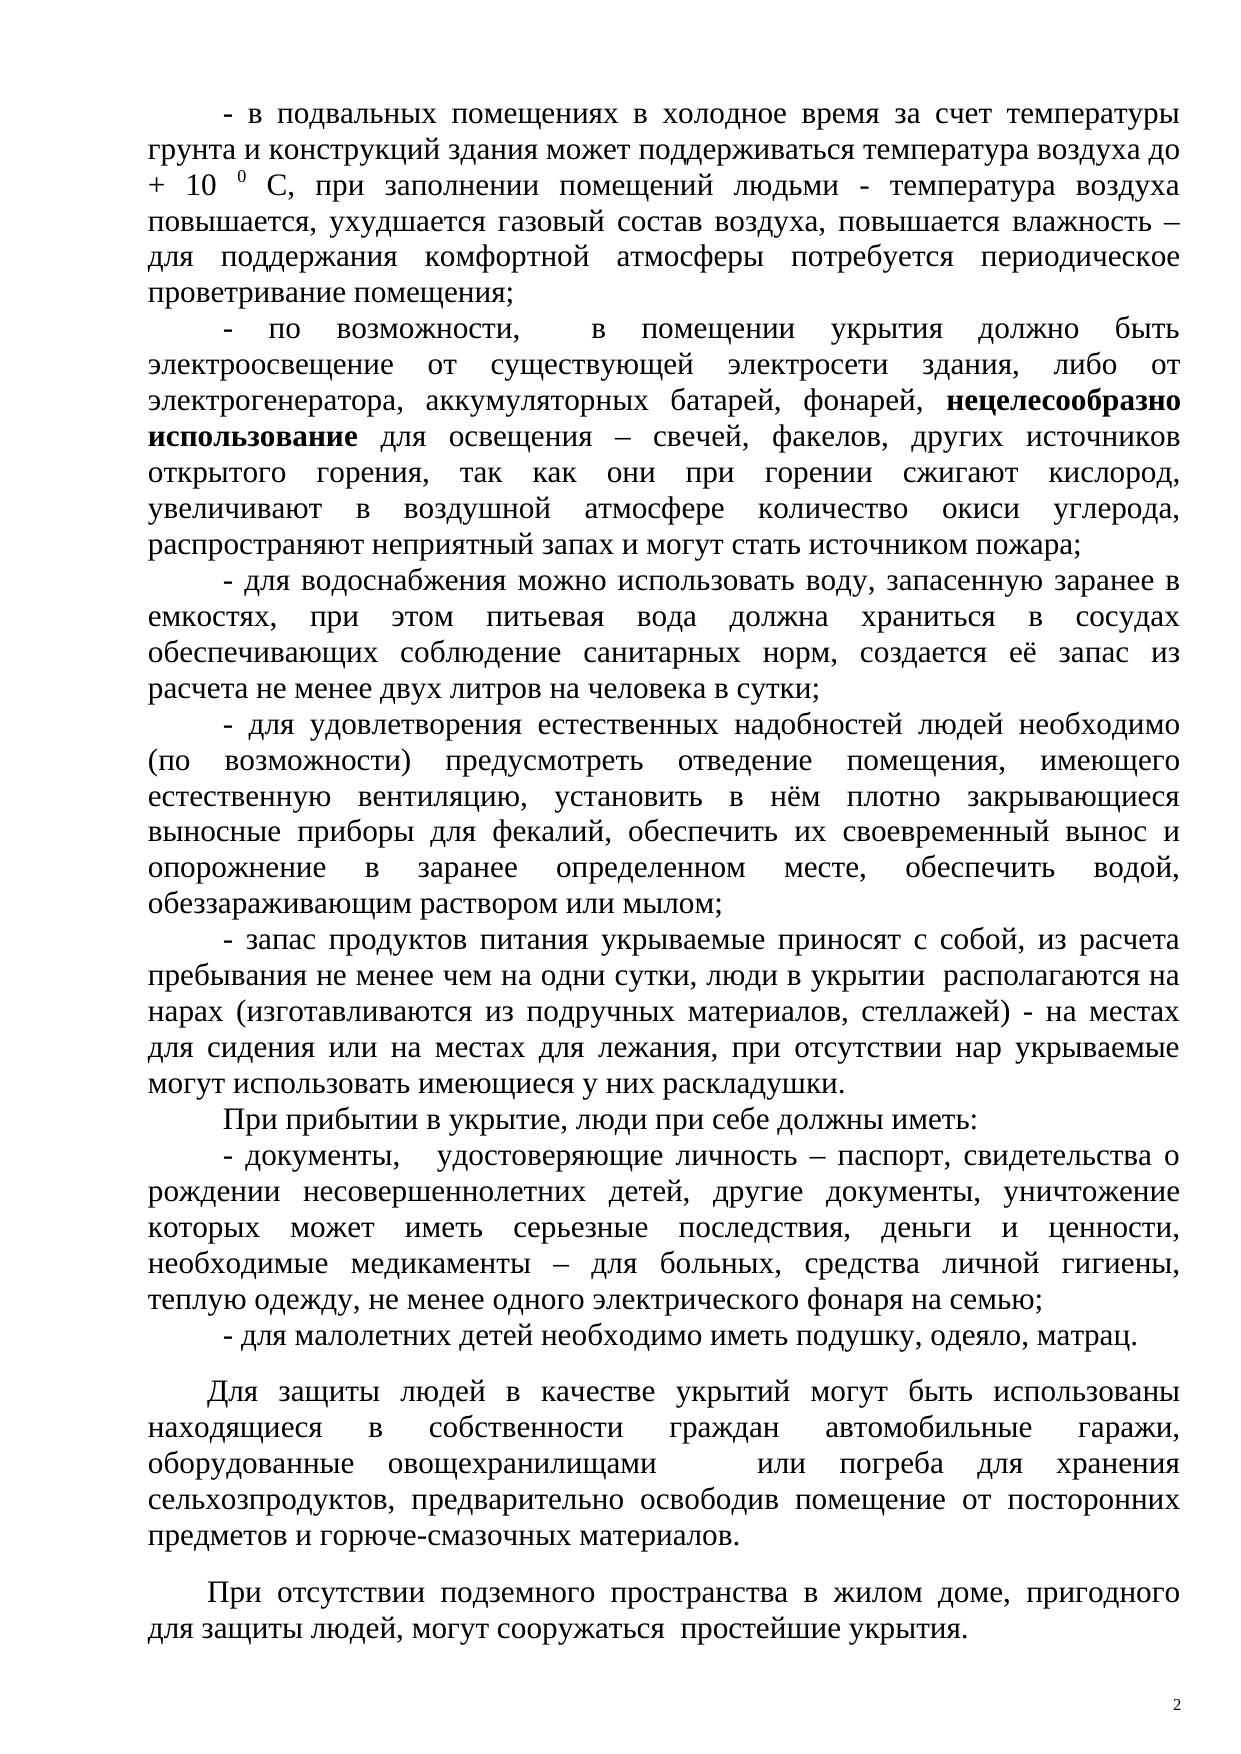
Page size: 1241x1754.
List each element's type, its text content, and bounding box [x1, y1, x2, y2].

text При прибытии в укрытие, люди при себе должны иметь: [148, 1100, 1181, 1136]
text - для малолетних детей необходимо иметь подушку, одеяло, матрац. [148, 1316, 1181, 1352]
text - документы, удостоверяющие личность – паспорт, свидетельства о рождении несовершеннолетних детей, другие документы, уничтожение которых может иметь серьезные последствия, деньги и ценности, необходимые медикаменты – для больных, средства личной гигиены, теплую одежду, не менее одного электрического фонаря на семью; [148, 1136, 1181, 1316]
text - по возможности, в помещении укрытия должно быть электроосвещение от существующей электросети здания, либо от электрогенератора, аккумуляторных батарей, фонарей, нецелесообразно использование для освещения – свечей, факелов, других источников открытого горения, так как они при горении сжигают кислород, увеличивают в воздушной атмосфере количество окиси углерода, распространяют неприятный запах и могут стать источником пожара; [148, 309, 1181, 561]
text - для удовлетворения естественных надобностей людей необходимо (по возможности) предусмотреть отведение помещения, имеющего естественную вентиляцию, установить в нём плотно закрывающиеся выносные приборы для фекалий, обеспечить их своевременный вынос и опорожнение в заранее определенном месте, обеспечить водой, обеззараживающим раствором или мылом; [148, 705, 1181, 921]
text Для защиты людей в качестве укрытий могут быть использованы находящиеся в собственности граждан автомобильные гаражи, оборудованные овощехранилищами или погреба для хранения сельхозпродуктов, предварительно освободив помещение от посторонних предметов и горюче-смазочных материалов. [148, 1373, 1181, 1552]
text При отсутствии подземного пространства в жилом доме, пригодного для защиты людей, могут сооружаться простейшие укрытия. [148, 1573, 1181, 1645]
text - для водоснабжения можно использовать воду, запасенную заранее в емкостях, при этом питьевая вода должна храниться в сосудах обеспечивающих соблюдение санитарных норм, создается её запас из расчета не менее двух литров на человека в сутки; [148, 561, 1181, 705]
text - в подвальных помещениях в холодное время за счет температуры грунта и конструкций здания может поддерживаться температура воздуха до + 10 0 С, при заполнении помещений людьми - температура воздуха повышается, ухудшается газовый состав воздуха, повышается влажность – для поддержания комфортной атмосферы потребуется периодическое проветривание помещения; [148, 94, 1181, 309]
text - запас продуктов питания укрываемые приносят с собой, из расчета пребывания не менее чем на одни сутки, люди в укрытии располагаются на нарах (изготавливаются из подручных материалов, стеллажей) - на местах для сидения или на местах для лежания, при отсутствии нар укрываемые могут использовать имеющиеся у них раскладушки. [148, 921, 1181, 1100]
